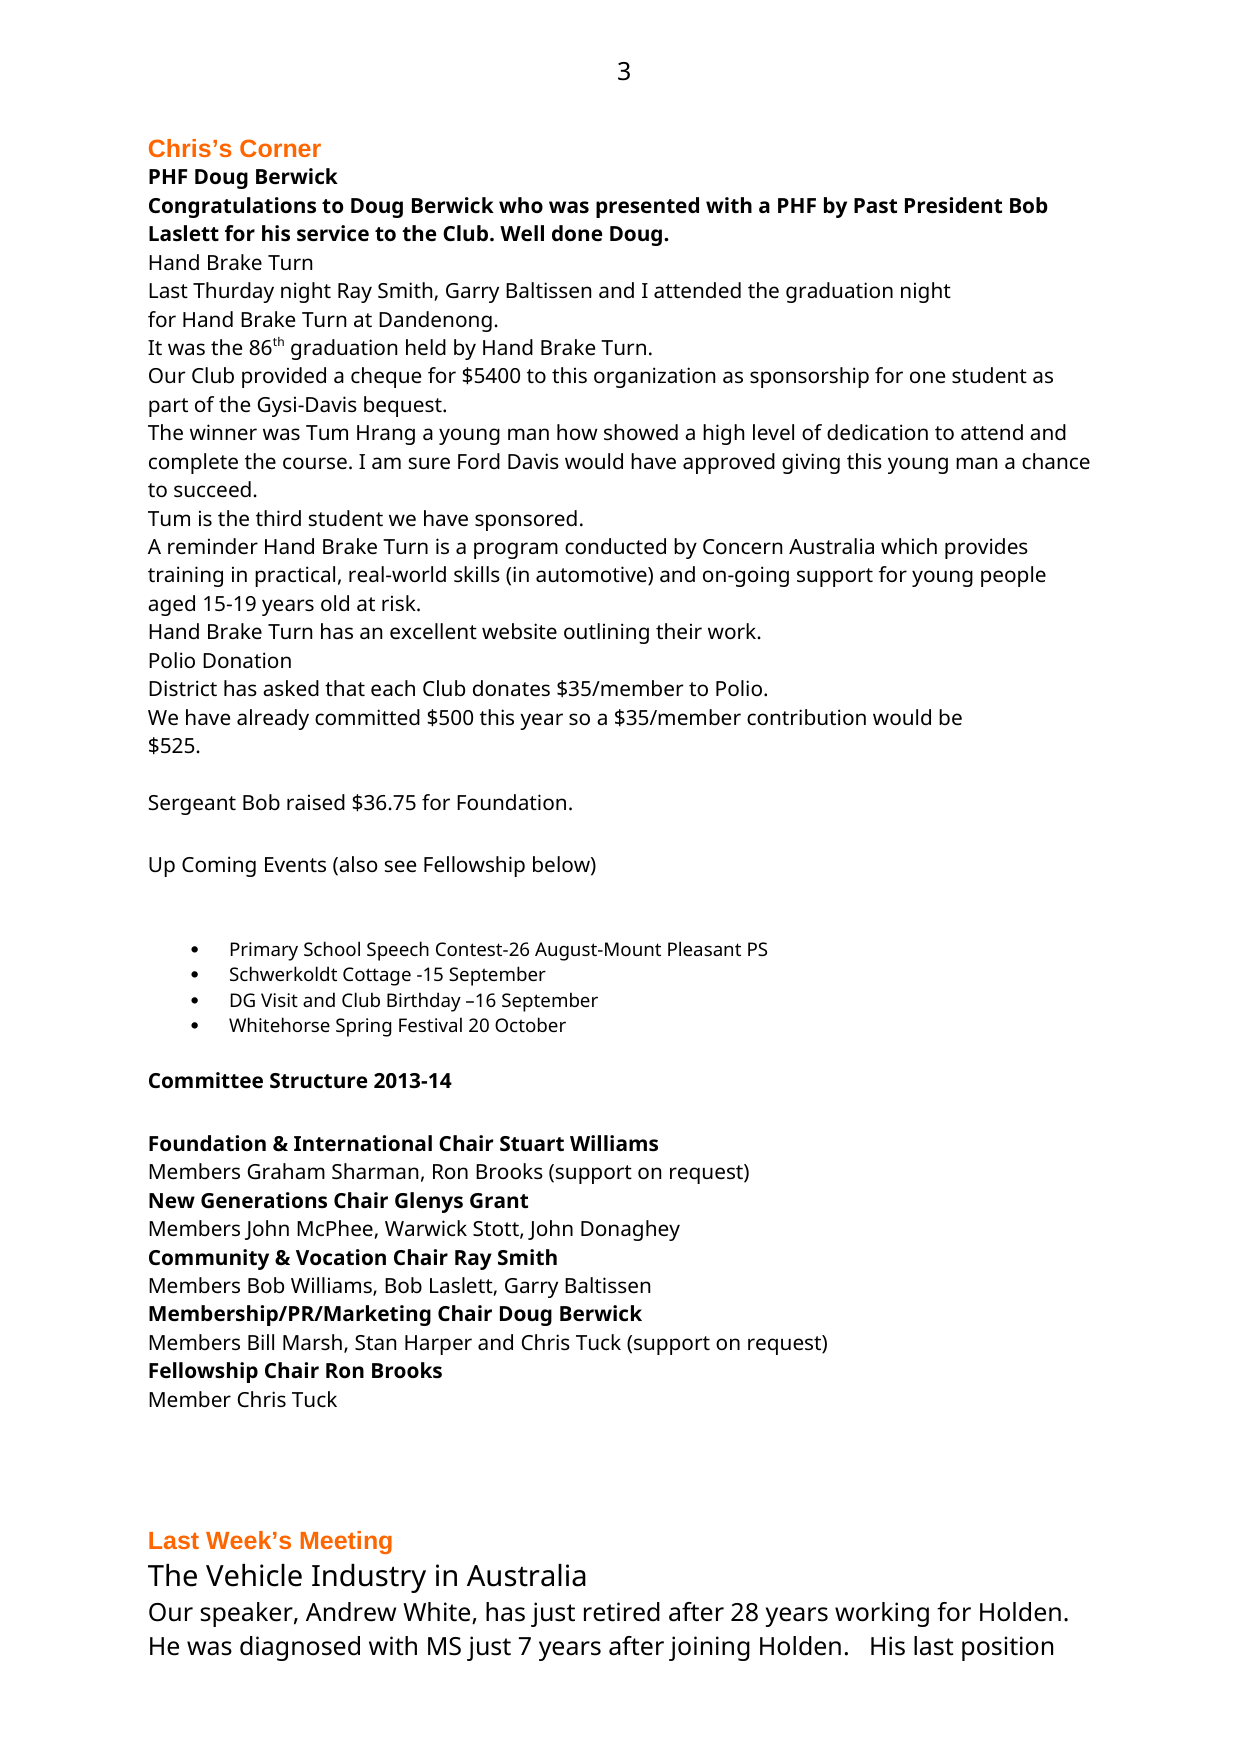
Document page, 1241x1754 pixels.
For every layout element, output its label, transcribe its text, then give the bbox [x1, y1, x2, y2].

list New Generations Chair Glenys Grant [148, 1186, 1100, 1214]
text We have already committed $500 this year so a $35/member contribution would be [148, 703, 1100, 731]
text Up Coming Events (also see Fellowship below) [148, 851, 1100, 879]
list Schwerkoldt Cottage -15 September [191, 961, 1100, 987]
text Hand Brake Turn has an excellent website outlining their work. [148, 617, 1100, 646]
list Member Chris Tuck [148, 1385, 1100, 1413]
list Primary School Speech Contest-26 August-Mount Pleasant PS [191, 936, 1100, 961]
text A reminder Hand Brake Turn is a program conducted by Concern Australia which provides training in practical, real-world skills (in automotive) and on-going support for young people aged 15-19 years old at risk. [148, 532, 1100, 617]
text PHF Doug Berwick [148, 162, 1100, 191]
text Polio Donation [148, 646, 1100, 674]
text Hand Brake Turn [148, 248, 1100, 276]
list Members Bob Williams, Bob Laslett, Garry Baltissen [148, 1271, 1100, 1299]
text It was the 86th graduation held by Hand Brake Turn. [148, 333, 1100, 362]
list Foundation & International Chair Stuart Williams [148, 1129, 1100, 1157]
list Whitehorse Spring Festival 20 October [191, 1012, 1100, 1038]
text The winner was Tum Hrang a young man how showed a high level of dedication to attend and complete the course. I am sure Ford Davis would have approved giving this young man a chance to succeed. [148, 418, 1100, 504]
list Members Graham Sharman, Ron Brooks (support on request) [148, 1157, 1100, 1186]
text The Vehicle Industry in [148, 1555, 1100, 1595]
text $525. [148, 731, 1100, 760]
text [148, 1595, 1100, 1663]
subtitle Last Week’s Meeting [148, 1526, 1100, 1555]
list Members Bill Marsh, Stan Harper and Chris Tuck (support on request) [148, 1328, 1100, 1356]
list Fellowship Chair Ron Brooks [148, 1356, 1100, 1385]
list DG Visit and Club Birthday –16 September [191, 987, 1100, 1012]
text Tum is the third student we have sponsored. [148, 504, 1100, 532]
text Congratulations to Doug Berwick who was presented with a PHF by Past President Bob Laslett for his service to the Club. Well done Doug. [148, 191, 1100, 248]
subtitle Chris’s Corner [148, 134, 1100, 162]
text for Hand Brake Turn at Dandenong. [148, 305, 1100, 333]
text Sergeant Bob raised $36.75 for Foundation. [148, 788, 1100, 817]
text District has asked that each Club donates $35/member to Polio. [148, 674, 1100, 703]
text Our Club provided a cheque for $5400 to this organization as sponsorship for one student as part of the Gysi-Davis bequest. [148, 362, 1100, 418]
text Last Thurday night Ray Smith, Garry Baltissen and I attended the graduation night [148, 276, 1100, 305]
list Committee Structure 2013-14 [148, 1066, 1100, 1095]
list Members John McPhee, Warwick Stott, John Donaghey [148, 1214, 1100, 1243]
list Community & Vocation Chair Ray Smith [148, 1243, 1100, 1271]
list Membership/PR/Marketing Chair Doug Berwick [148, 1299, 1100, 1328]
